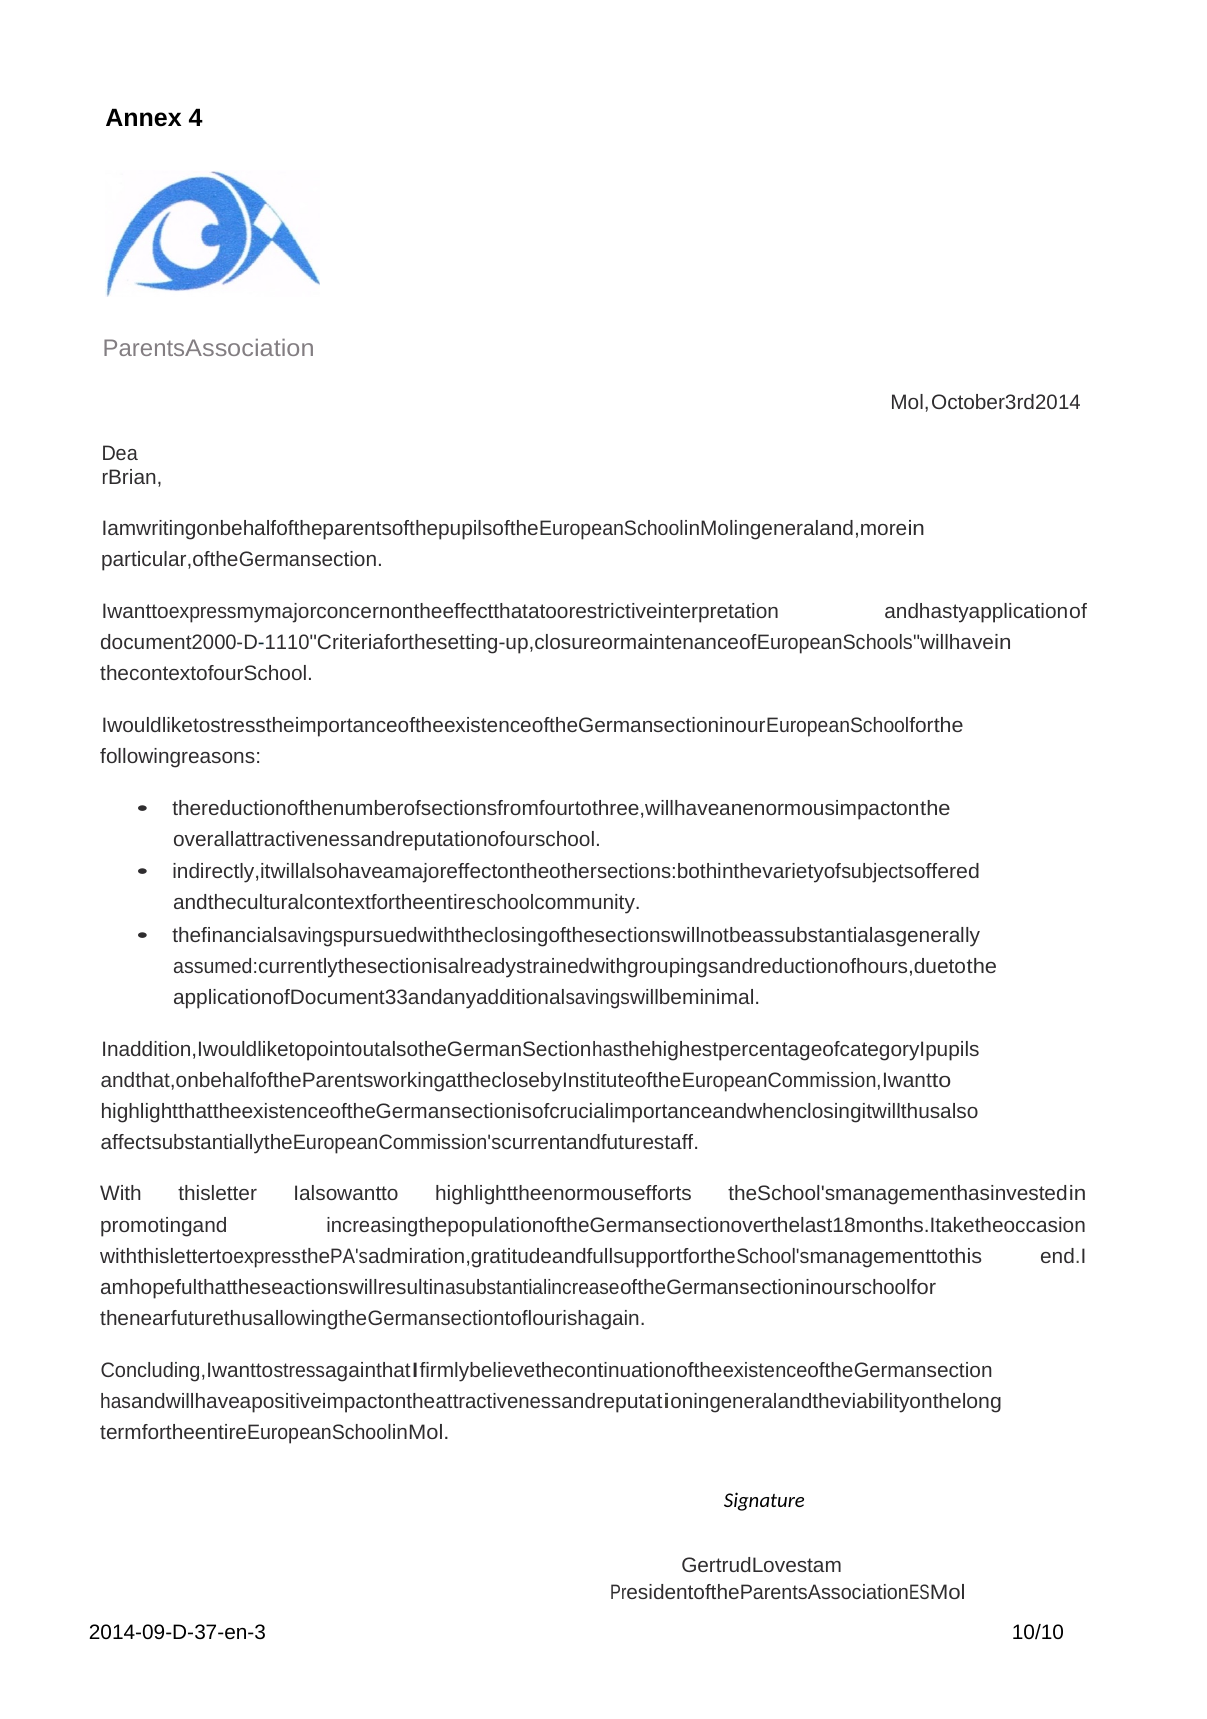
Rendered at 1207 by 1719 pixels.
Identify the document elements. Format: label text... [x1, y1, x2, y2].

text • indirectly,itwillalsohaveamajoreffectontheothersections:bothinthevarietyofsubjectsoffered andtheculturalcontextfortheentireschoolcommunity. [137, 859, 1081, 914]
text GertrudLovestam [681, 1553, 1095, 1577]
text • thefinancialsavingspursuedwiththeclosingofthesectionswillnotbeassubstantialasgenerally assumed:currentlythesectionisalreadystrainedwithgroupingsandreductionofhours,duetothe applicationofDocument33andanyadditionalsavingswillbeminimal. [137, 922, 1082, 1009]
text Iwanttoexpressmymajorconcernontheeffectthatatoorestrictiveinterpretation andhastyapplicationof document2000-D-1110"Criteriaforthesetting-up,closureormaintenanceofEuropeanSchools"willhavein thecontextofourSchool. [100, 598, 1086, 685]
text Signature [89, 1490, 1093, 1511]
text • thereductionofthenumberofsectionsfromfourtothree,willhaveanenormousimpactonthe overallattractivenessandreputationofourschool. [137, 796, 1082, 851]
text DearBrian, [101, 441, 180, 488]
text With thisletter Ialsowantto highlighttheenormousefforts theSchool'smanagementhasinvestedin promotingand increasingthepopulationoftheGermansectionoverthelast18months.Itaketheoccasion withthislettertoexpressthePA'sadmiration,gratitudeandfullsupportfortheSchool'smanagementtothis end.I amhopefulthattheseactionswillresultinasubstantialincreaseoftheGermansectioninourschoolfor thenearfuturethusallowingtheGermansectiontoflourishagain. [100, 1181, 1086, 1330]
text PresidentoftheParentsAssociationESMol [610, 1580, 1095, 1604]
text Annex 4 [105, 103, 1095, 132]
text ParentsAssociation [102, 334, 1095, 361]
text IwouldliketostresstheimportanceoftheexistenceoftheGermansectioninourEuropeanSchoolforthe followingreasons: [100, 713, 1087, 767]
text Mol,October3rd2014 [89, 390, 1080, 413]
text IamwritingonbehalfoftheparentsofthepupilsoftheEuropeanSchoolinMolingeneraland,morein particular,oftheGermansection. [101, 516, 1081, 571]
picture [105, 170, 320, 297]
text Inaddition,IwouldliketopointoutalsotheGermanSectionhasthehighestpercentageofcategoryIpupils andthat,onbehalfoftheParentsworkingattheclosebyInstituteoftheEuropeanCommission,Iwantto highlightthattheexistenceoftheGermansectionisofcrucialimportanceandwhenclosingitwillthusalso affectsubstantiallytheEuropeanCommission'scurrentandfuturestaff. [100, 1036, 1086, 1154]
text Concluding,IwanttostressagainthatIfirmlybelievethecontinuationoftheexistenceoftheGermansection hasandwillhaveapositiveimpactontheattractivenessandreputationingeneralandtheviabilityonthelong termfortheentireEuropeanSchoolinMol. [100, 1357, 1086, 1444]
